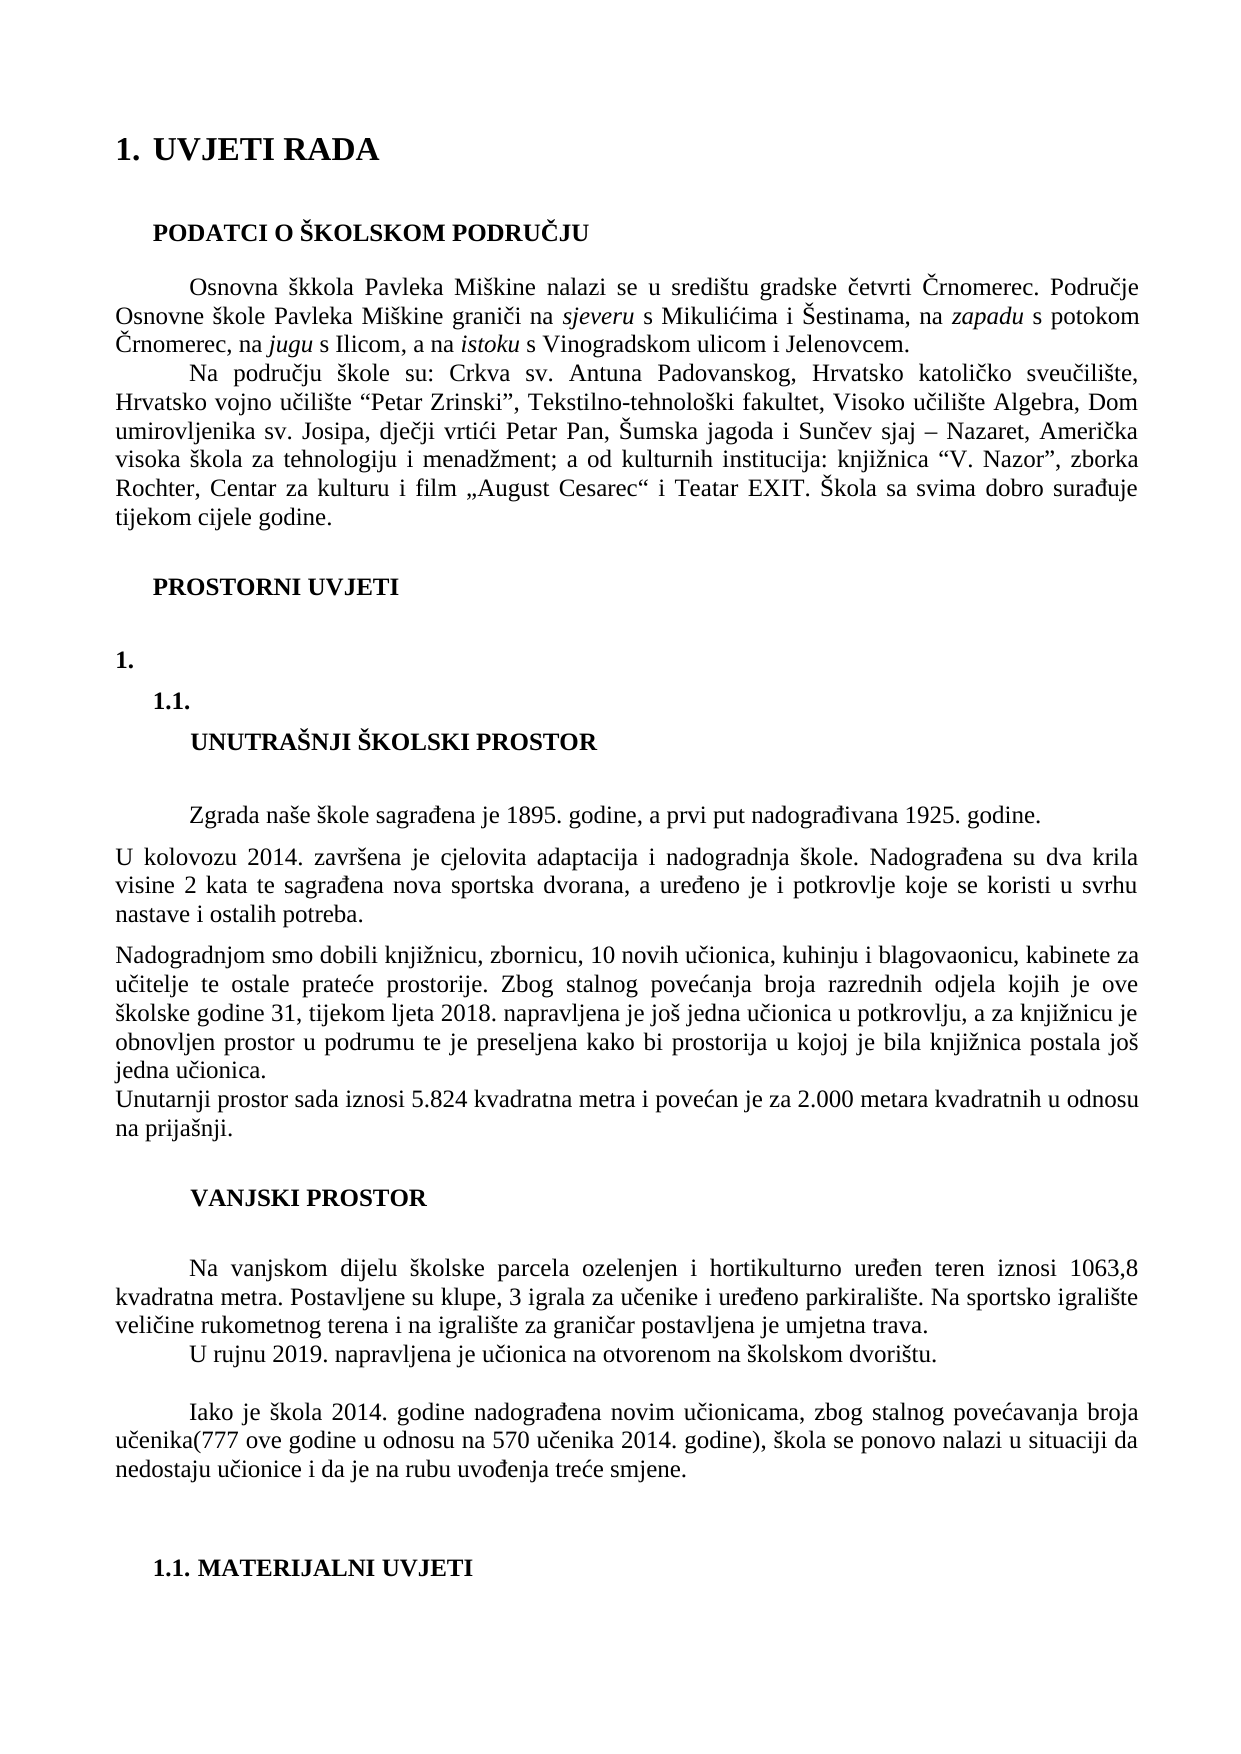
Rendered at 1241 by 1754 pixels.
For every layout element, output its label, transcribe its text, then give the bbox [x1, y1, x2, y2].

text Nadogradnjom smo dobili knjižnicu, zbornicu, 10 novih učionica, kuhinju i blagovaonicu, kabinete za učitelje te ostale prateće prostorije. Zbog stalnog povećanja broja razrednih odjela kojih je ove školske godine 31, tijekom ljeta 2018. napravljena je još jedna učionica u potkrovlju, a za knjižnicu je obnovljen prostor u podrumu te je preseljena kako bi prostorija u kojoj je bila knjižnica postala još jedna učionica. [115, 940, 1140, 1084]
text UVJETI RADA [115, 129, 1140, 167]
text Osnovna škkola Pavleka Miškine nalazi se u središtu gradske četvrti Črnomerec. Područje Osnovne škole Pavleka Miškine graniči na sjeveru s Mikulićima i Šestinama, na zapadu s potokom Črnomerec, na jugu s Ilicom, a na istoku s Vinogradskom ulicom i Jelenovcem. [115, 272, 1140, 358]
text Unutrašnji školski prostor [190, 727, 1140, 756]
text MATERIJALNI UVJETI [153, 1553, 1140, 1582]
text Na vanjskom dijelu školske parcela ozelenjen i hortikulturno uređen teren iznosi 1063,8 kvadratna metra. Postavljene su klupe, 3 igrala za učenike i uređeno parkiralište. Na sportsko igralište veličine rukometnog terena i na igralište za graničar postavljena je umjetna trava. [115, 1253, 1140, 1339]
text Iako je škola 2014. godine nadograđena novim učionicama, zbog stalnog povećavanja broja učenika(777 ove godine u odnosu na 570 učenika 2014. godine), škola se ponovo nalazi u situaciji da nedostaju učionice i da je na rubu uvođenja treće smjene. [115, 1397, 1140, 1483]
text PROSTORNI UVJETI [153, 572, 1140, 601]
text Unutarnji prostor sada iznosi 5.824 kvadratna metra i povećan je za 2.000 metara kvadratnih u odnosu na prijašnji. [115, 1084, 1140, 1142]
text PODATCI O ŠKOLSKOM PODRUČJU [153, 218, 1140, 247]
text U rujnu 2019. napravljena je učionica na otvorenom na školskom dvorištu. [115, 1339, 1140, 1368]
text VANJSKI PROSTOR [190, 1183, 1140, 1212]
text Zgrada naše škole sagrađena je 1895. godine, a prvi put nadograđivana 1925. godine. [115, 800, 1140, 829]
text Na području škole su: Crkva sv. Antuna Padovanskog, Hrvatsko katoličko sveučilište, Hrvatsko vojno učilište “Petar Zrinski”, Tekstilno-tehnološki fakultet, Visoko učilište Algebra, Dom umirovljenika sv. Josipa, dječji vrtići Petar Pan, Šumska jagoda i Sunčev sjaj – Nazaret, Američka visoka škola za tehnologiju i menadžment; a od kulturnih institucija: knjižnica “V. Nazor”, zborka Rochter, Centar za kulturu i film „August Cesarec“ i Teatar EXIT. Škola sa svima dobro surađuje tijekom cijele godine. [115, 358, 1140, 531]
text U kolovozu 2014. završena je cjelovita adaptacija i nadogradnja škole. Nadograđena su dva krila visine 2 kata te sagrađena nova sportska dvorana, a uređeno je i potkrovlje koje se koristi u svrhu nastave i ostalih potreba. [115, 842, 1140, 928]
